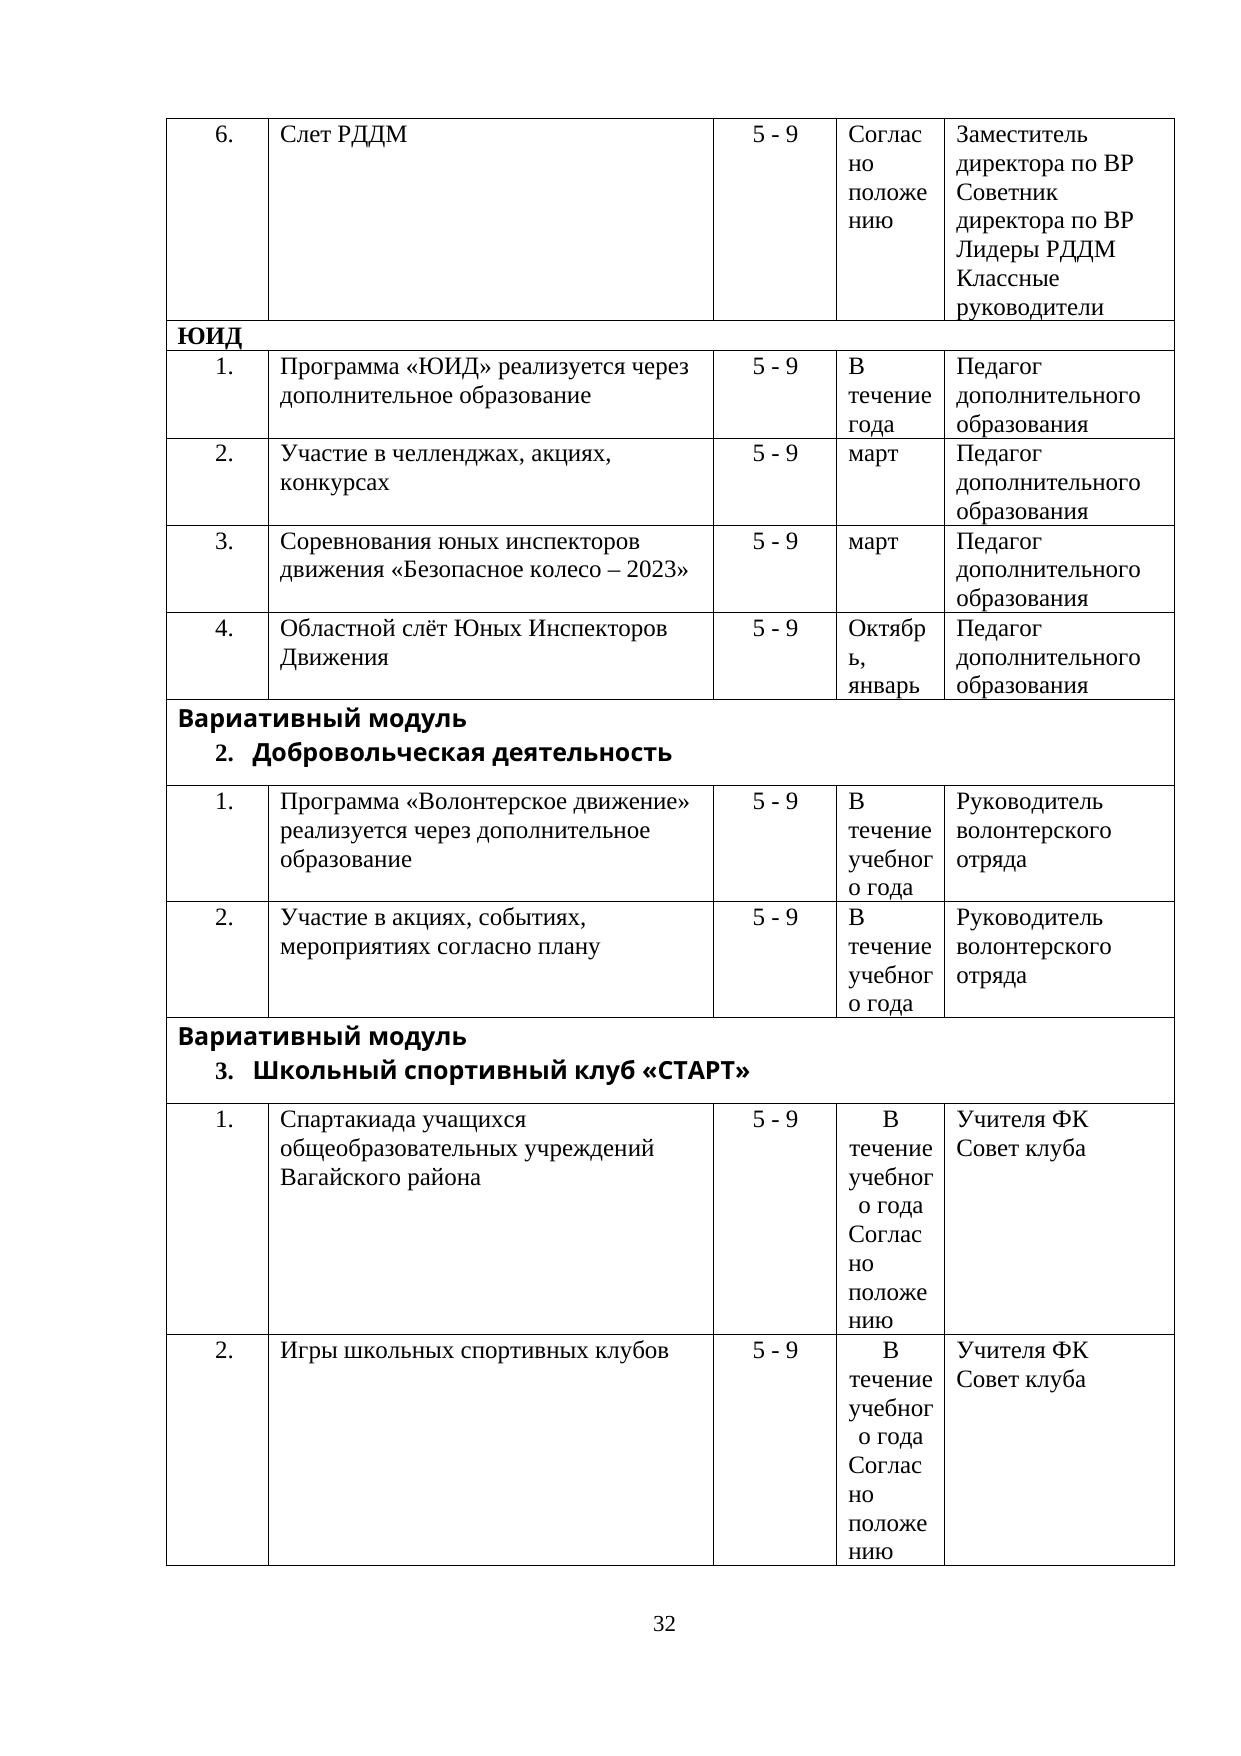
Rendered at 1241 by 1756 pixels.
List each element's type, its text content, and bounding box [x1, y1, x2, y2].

table_cell Педагог дополнительного образования [945, 351, 1174, 437]
table_cell Областной слёт Юных Инспекторов Движения [269, 613, 713, 699]
table_cell [167, 439, 268, 525]
table_cell В течение учебного года [837, 786, 944, 901]
table_cell 5 - 9 [714, 526, 836, 612]
table_cell 5 - 9 [714, 613, 836, 699]
table_cell [167, 351, 268, 437]
table_cell Педагог дополнительного образования [945, 526, 1174, 612]
table_cell Учителя ФК Совет клуба [945, 1104, 1174, 1334]
table_cell Октябрь, январь [837, 613, 944, 699]
table_cell март [837, 526, 944, 612]
table_cell [167, 1104, 268, 1334]
table_cell 5 - 9 [714, 351, 836, 437]
table_cell Руководитель волонтерского отряда [945, 902, 1174, 1017]
table_cell Педагог дополнительного образования [945, 439, 1174, 525]
table_cell [167, 526, 268, 612]
table_cell 5 - 9 [714, 119, 836, 320]
table_cell Руководитель волонтерского отряда [945, 786, 1174, 901]
table_cell март [837, 439, 944, 525]
table_cell В течение года [837, 351, 944, 437]
table_cell 5 - 9 [714, 902, 836, 1017]
table_cell 5 - 9 [714, 439, 836, 525]
table_cell 5 - 9 [714, 786, 836, 901]
table_cell 5 - 9 [714, 1104, 836, 1334]
table_cell [167, 613, 268, 699]
table_cell Слет РДДМ [269, 119, 713, 320]
table_cell Программа «Волонтерское движение» реализуется через дополнительное образование [269, 786, 713, 901]
table_cell [167, 786, 268, 901]
table_cell 5 - 9 [714, 1335, 836, 1565]
table_cell Вариативный модуль Добровольческая деятельность [167, 700, 1174, 785]
table_cell В течение учебного года Согласно положению [837, 1335, 944, 1565]
table_cell [167, 902, 268, 1017]
table_cell Учителя ФК Совет клуба [945, 1335, 1174, 1565]
table_cell Программа «ЮИД» реализуется через дополнительное образование [269, 351, 713, 437]
table_cell В течение учебного года Согласно положению [837, 1104, 944, 1334]
table_cell Участие в челленджах, акциях, конкурсах [269, 439, 713, 525]
table_cell ЮИД [167, 321, 1174, 350]
table_cell Участие в акциях, событиях, мероприятиях согласно плану [269, 902, 713, 1017]
table_cell Педагог дополнительного образования [945, 613, 1174, 699]
table_cell Соревнования юных инспекторов движения «Безопасное колесо – 2023» [269, 526, 713, 612]
table_cell Игры школьных спортивных клубов [269, 1335, 713, 1565]
table_cell Согласно положению [837, 119, 944, 320]
table_cell [167, 1335, 268, 1565]
table_cell Заместитель директора по ВР Советник директора по ВР Лидеры РДДМ Классные руководители [945, 119, 1174, 320]
table_cell Вариативный модуль Школьный спортивный клуб «СТАРТ» [167, 1018, 1174, 1103]
table_cell Спартакиада учащихся общеобразовательных учреждений Вагайского района [269, 1104, 713, 1334]
table_cell В течение учебного года [837, 902, 944, 1017]
table_cell [167, 119, 268, 320]
